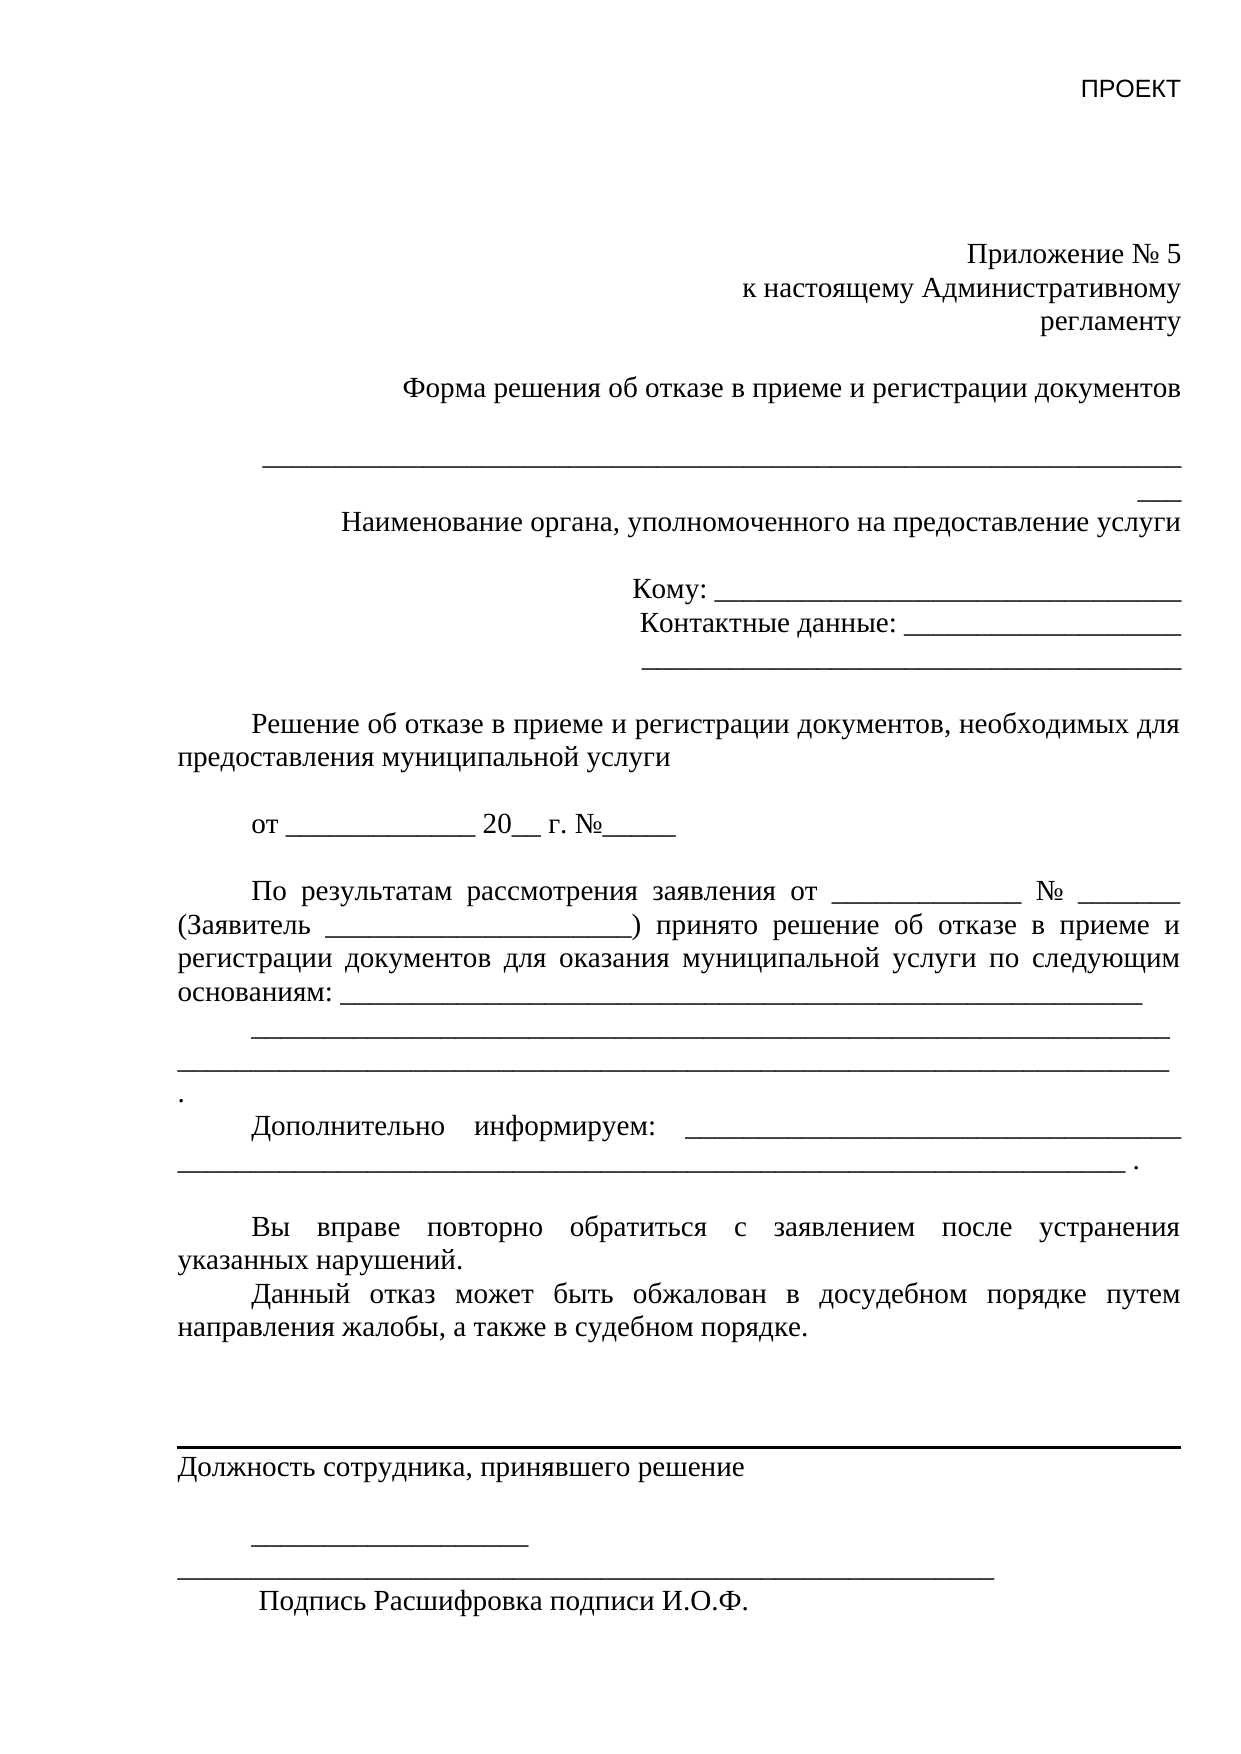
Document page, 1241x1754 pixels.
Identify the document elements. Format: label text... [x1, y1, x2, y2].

text Подпись Расшифровка подписи И.О.Ф. [177, 1583, 1181, 1617]
text от _____________ 20__ г. №_____ [177, 806, 1181, 840]
text _____________________________________ [177, 639, 1181, 672]
text Приложение № 5 [177, 236, 1181, 270]
text Кому: ________________________________ [177, 572, 1181, 605]
text __________________________________________________________________ [177, 437, 1181, 504]
text Наименование органа, уполномоченного на предоставление услуги [177, 504, 1181, 538]
text регламенту [177, 303, 1181, 337]
text По результатам рассмотрения заявления от _____________ № _______ (Заявитель _____________________) принято решение об отказе в приеме и регистрации документов для оказания муниципальной услуги по следующим основаниям: _______________________________________________________ [177, 873, 1181, 1008]
text Форма решения об отказе в приеме и регистрации документов [177, 370, 1181, 404]
text ___________________________________________________________________________________________________________________________________ . [177, 1008, 1181, 1108]
text Контактные данные: ___________________ [177, 605, 1181, 639]
text к настоящему Административному [177, 270, 1181, 303]
text Данный отказ может быть обжалован в досудебном порядке путем направления жалобы, а также в судебном порядке. [177, 1276, 1181, 1343]
text Должность сотрудника, принявшего решение [177, 1449, 1181, 1482]
text Дополнительно информируем: __________________________________ _________________________________________________________________ . [177, 1108, 1181, 1175]
text Вы вправе повторно обратиться с заявлением после устранения указанных нарушений. [177, 1209, 1181, 1276]
text ___________________ ________________________________________________________ [177, 1516, 1181, 1583]
text Решение об отказе в приеме и регистрации документов, необходимых для предоставления муниципальной услуги [177, 706, 1181, 773]
